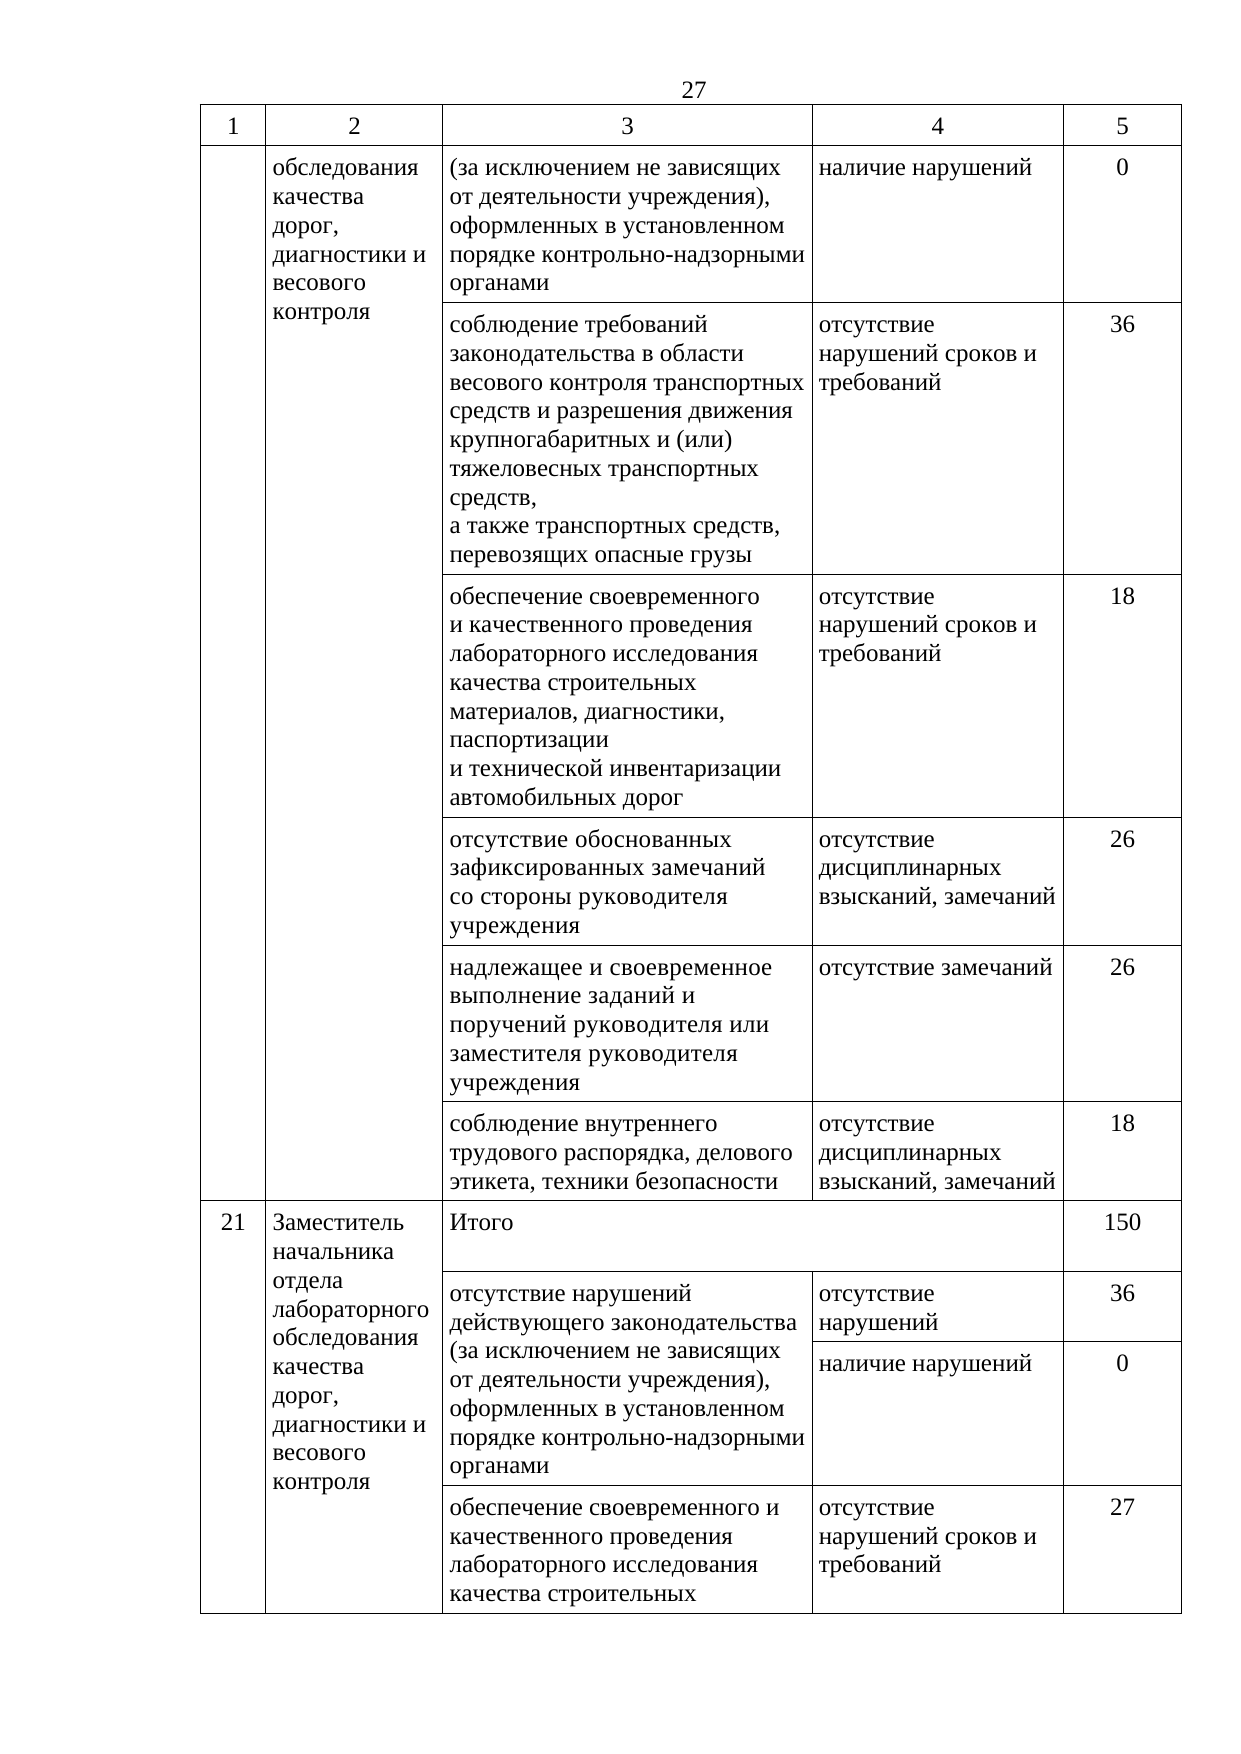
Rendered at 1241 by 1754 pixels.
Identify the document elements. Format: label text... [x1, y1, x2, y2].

table_cell 0 [1064, 146, 1181, 302]
table_cell надлежащее и своевременное выполнение заданий и поручений руководителя или заместителя руководителя учреждения [443, 946, 812, 1101]
table_header 2 [266, 105, 442, 145]
table_cell наличие нарушений [813, 146, 1063, 302]
table_cell 18 [1064, 1102, 1181, 1200]
table_header 3 [443, 105, 812, 145]
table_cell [443, 146, 812, 302]
table_cell 36 [1064, 1272, 1181, 1341]
table_cell отсутствие замечаний [813, 946, 1063, 1101]
table_cell 26 [1064, 818, 1181, 944]
table_cell отсутствие нарушений сроков и требований [813, 575, 1063, 817]
table_cell отсутствие нарушений сроков и требований [813, 303, 1063, 574]
table_cell Итого [443, 1201, 1063, 1271]
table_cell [443, 1486, 812, 1613]
table_cell соблюдение внутреннего трудового распорядка, делового этикета, техники безопасности [443, 1102, 812, 1200]
table_cell отсутствие дисциплинарных взысканий, замечаний [813, 818, 1063, 944]
table_cell отсутствие нарушений [813, 1272, 1063, 1341]
table_cell обеспечение своевременного и качественного проведения лабораторного исследования качества строительных материалов, диагностики, паспортизации и технической инвентаризации автомобильных дорог [443, 575, 812, 817]
table_cell наличие нарушений [813, 1342, 1063, 1485]
table_cell 150 [1064, 1201, 1181, 1271]
table_cell 36 [1064, 303, 1181, 574]
table_cell 0 [1064, 1342, 1181, 1485]
table_cell отсутствие дисциплинарных взысканий, замечаний [813, 1102, 1063, 1200]
table_cell 18 [1064, 575, 1181, 817]
table_cell отсутствие обоснованных зафиксированных замечаний со стороны руководителя учреждения [443, 818, 812, 944]
table_cell 21 [201, 1201, 265, 1613]
table_cell соблюдение требований законодательства в области весового контроля транспортных средств и разрешения движения крупногабаритных и (или) тяжеловесных транспортных средств, а также транспортных средств, перевозящих опасные грузы [443, 303, 812, 574]
table_cell 26 [1064, 946, 1181, 1101]
table_header 4 [813, 105, 1063, 145]
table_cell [813, 1486, 1063, 1613]
table_cell 27 [1064, 1486, 1181, 1613]
table_header 1 [201, 105, 265, 145]
table_header 5 [1064, 105, 1181, 145]
table_cell Заместитель начальника отдела лабораторного обследования качества дорог, диагностики и весового контроля [266, 1201, 442, 1613]
